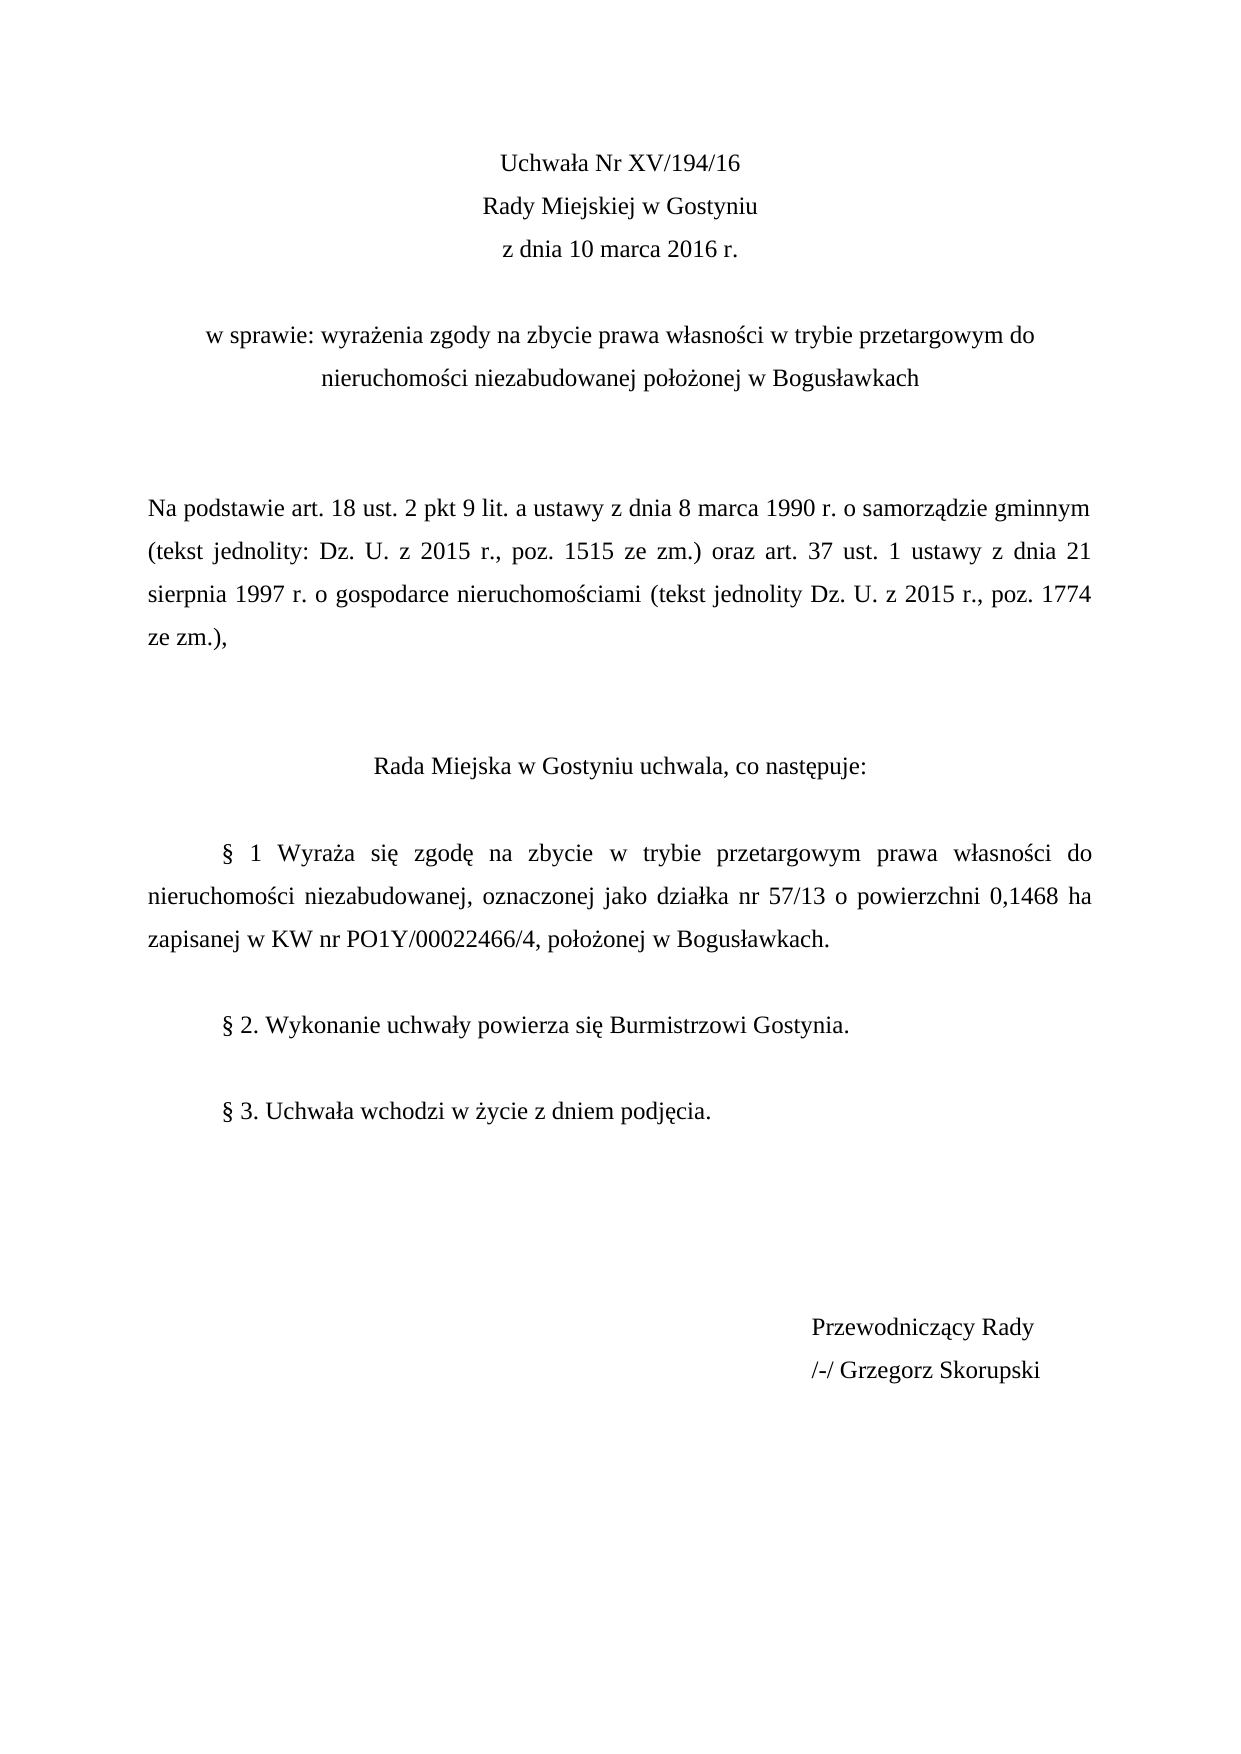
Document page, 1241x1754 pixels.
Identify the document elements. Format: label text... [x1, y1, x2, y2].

text Uchwała Nr XV/194/16 [148, 148, 1093, 176]
text z dnia 10 marca 2016 r. [148, 234, 1093, 263]
text w sprawie: wyrażenia zgody na zbycie prawa własności w trybie przetargowym do nieruchomości niezabudowanej położonej w Bogusławkach [148, 320, 1093, 392]
text /-/ Grzegorz Skorupski [738, 1355, 1093, 1384]
text § 1 Wyraża się zgodę na zbycie w trybie przetargowym prawa własności do nieruchomości niezabudowanej, oznaczonej jako działka nr 57/13 o powierzchni 0,1468 ha zapisanej w KW nr PO1Y/00022466/4, położonej w Bogusławkach. [148, 838, 1093, 953]
text Na podstawie art. 18 ust. 2 pkt 9 lit. a ustawy z dnia 8 marca 1990 r. o samorządzie gminnym (tekst jednolity: Dz. U. z 2015 r., poz. 1515 ze zm.) oraz art. 37 ust. 1 ustawy z dnia 21 sierpnia 1997 r. o gospodarce nieruchomościami (tekst jednolity Dz. U. z 2015 r., poz. 1774 ze zm.), [148, 493, 1093, 651]
text Rada Miejska w Gostyniu uchwala, co następuje: [148, 751, 1093, 780]
text § 2. Wykonanie uchwały powierza się Burmistrzowi Gostynia. [148, 1010, 1093, 1039]
text Przewodniczący Rady [738, 1312, 1093, 1341]
text § 3. Uchwała wchodzi w życie z dniem podjęcia. [148, 1096, 1093, 1125]
text Rady Miejskiej w Gostyniu [148, 191, 1093, 219]
